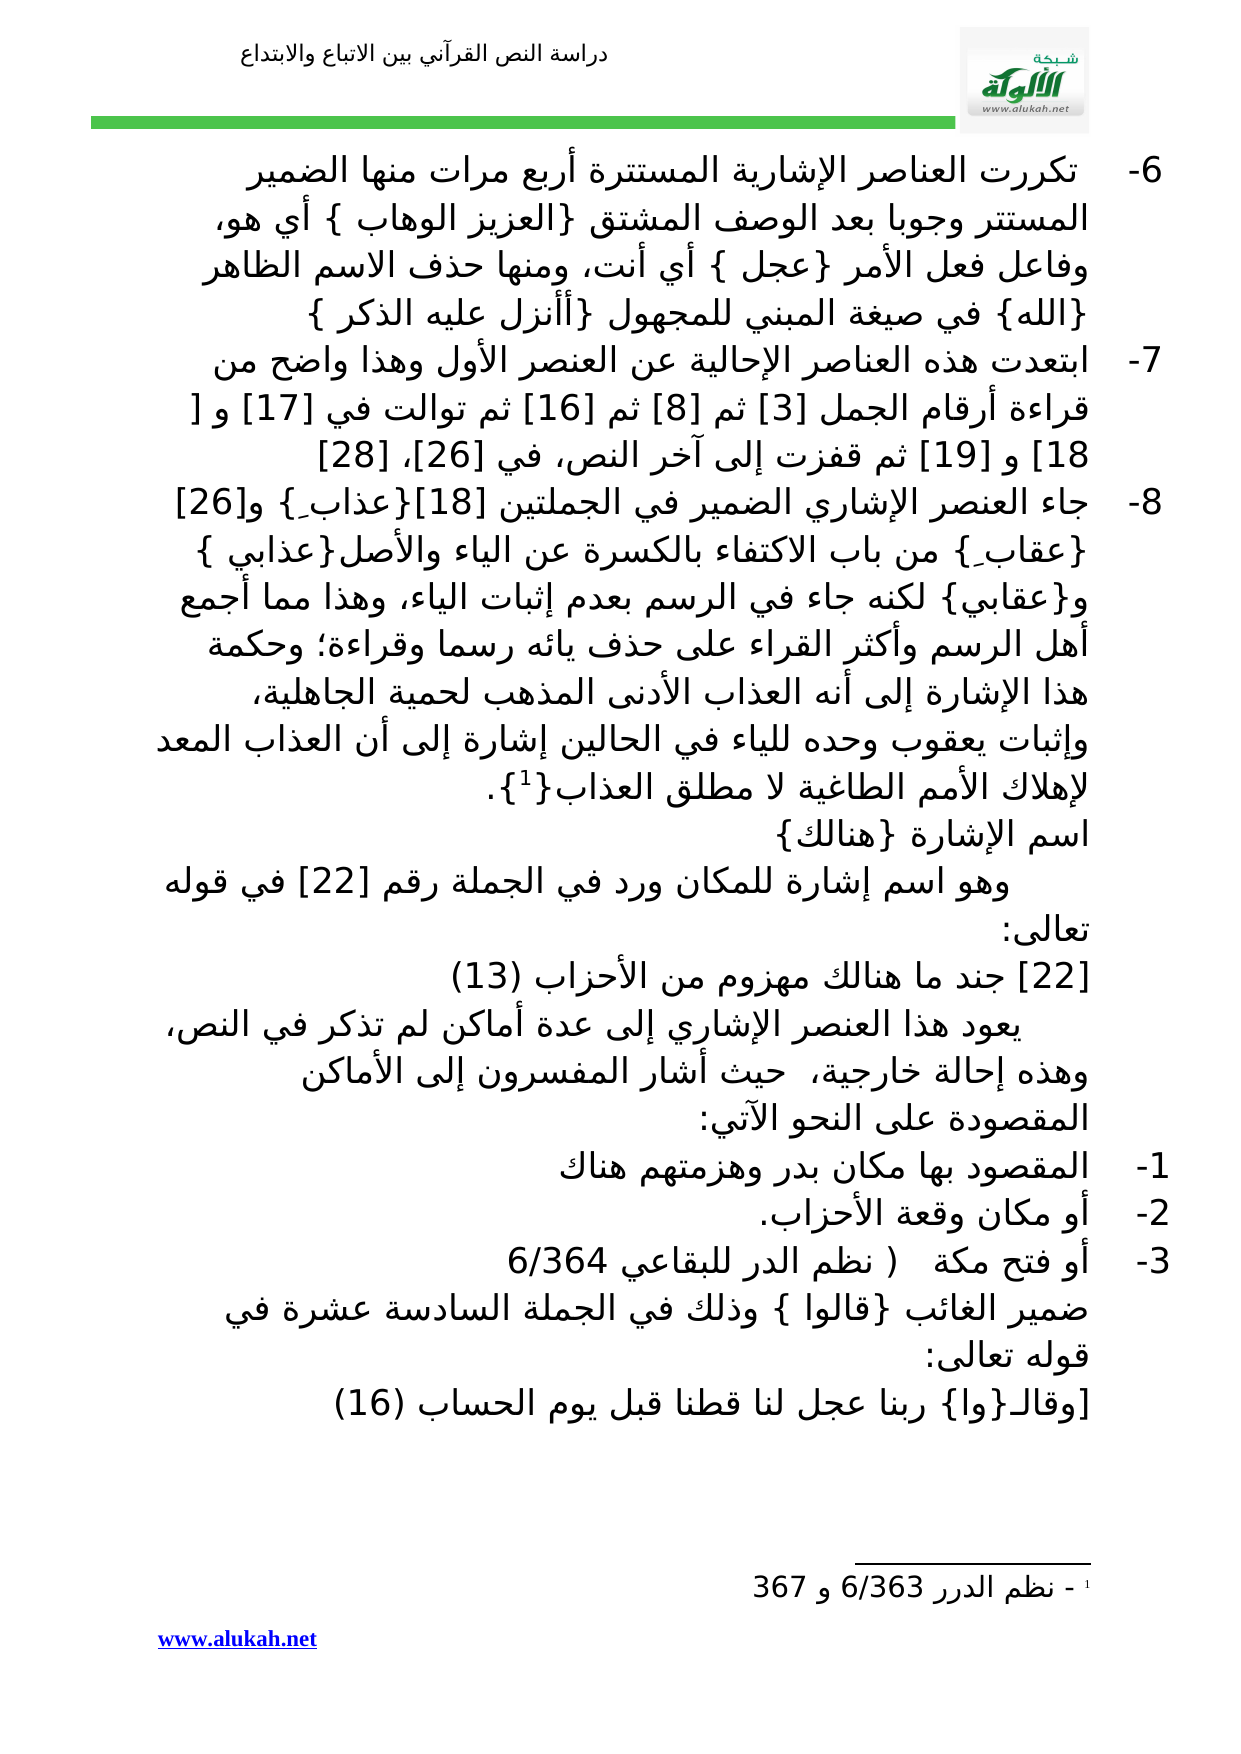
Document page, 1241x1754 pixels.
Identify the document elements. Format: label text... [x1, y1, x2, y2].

text [وقالـ{وا} ربنا عجل لنا قطنا قبل يوم الحساب (16) [150, 1382, 1090, 1423]
text ضمير الغائب {قالوا } وذلك في الجملة السادسة عشرة في قوله تعالى: [150, 1287, 1090, 1376]
list جاء العنصر الإشاري الضمير في الجملتين [18]{عذاب ِ} و[26]{عقاب ِ} من باب الاكتفاء بالكسرة عن الياء والأصل{عذابي } و{عقابي} لكنه جاء في الرسم بعدم إثبات الياء، وهذا مما أجمع أهل الرسم وأكثر القراء على حذف يائه رسما وقراءة؛ وحكمة هذا الإشارة إلى أنه العذاب الأدنى المذهب لحمية الجاهلية، وإثبات يعقوب وحده للياء في الحالين إشارة إلى أن العذاب المعد لإهلاك الأمم الطاغية لا مطلق العذاب{}. [150, 482, 1128, 807]
text وهو اسم إشارة للمكان ورد في الجملة رقم [22] في قوله تعالى: [150, 861, 1090, 949]
text اسم الإشارة {هنالك} [150, 813, 1090, 855]
text يعود هذا العنصر الإشاري إلى عدة أماكن لم تذكر في النص، وهذه إحالة خارجية، حيث أشار المفسرون إلى الأماكن المقصودة على النحو الآتي: [150, 1003, 1090, 1139]
list المقصود بها مكان بدر وهزمتهم هناك [150, 1145, 1136, 1187]
text [22] جند ما هنالك مهزوم من الأحزاب (13) [150, 956, 1090, 997]
list ابتعدت هذه العناصر الإحالية عن العنصر الأول وهذا واضح من قراءة أرقام الجمل [3] ثم [8] ثم [16] ثم توالت في [17] و [18] و [19] ثم قفزت إلى آخر النص، في [26]، [28] [150, 339, 1128, 476]
list أو فتح مكة ( نظم الدر للبقاعي 6/364 [150, 1240, 1136, 1281]
list تكررت العناصر الإشارية المستترة أربع مرات منها الضمير المستتر وجوبا بعد الوصف المشتق {العزيز الوهاب } أي هو، وفاعل فعل الأمر {عجل } أي أنت، ومنها حذف الاسم الظاهر {الله} في صيغة المبني للمجهول {أأنزل عليه الذكر } [150, 150, 1128, 333]
list أو مكان وقعة الأحزاب. [150, 1193, 1136, 1234]
